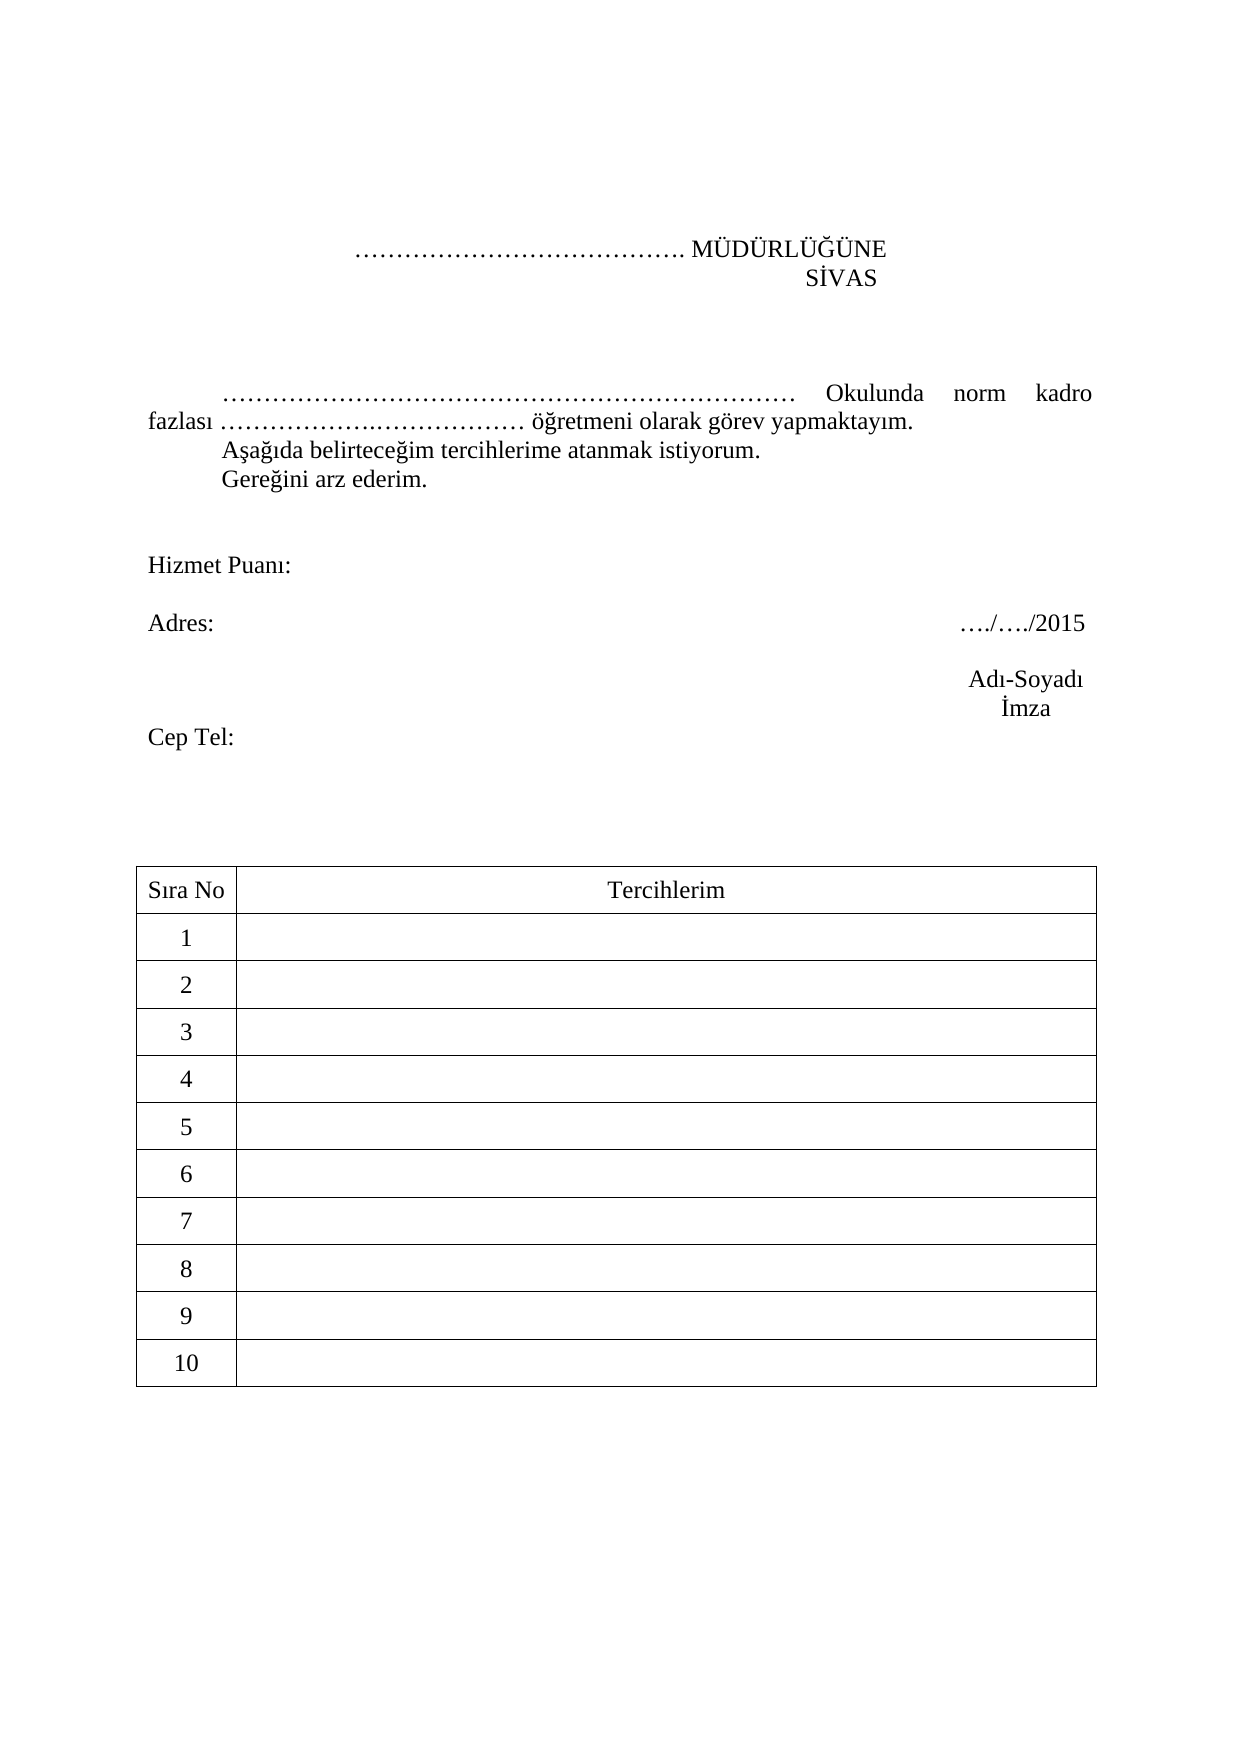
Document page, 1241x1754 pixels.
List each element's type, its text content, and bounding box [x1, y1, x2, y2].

table_cell 5 [137, 1103, 236, 1149]
text SİVAS [148, 263, 1093, 291]
text Gereğini arz ederim. [148, 464, 1093, 493]
text Adı-Soyadı [959, 664, 1093, 693]
table_cell [237, 1150, 1096, 1197]
text Hizmet Puanı: [148, 550, 1093, 579]
table_cell 9 [137, 1292, 236, 1338]
text Aşağıda belirteceğim tercihlerime atanmak istiyorum. [148, 435, 1093, 464]
table_cell [237, 1292, 1096, 1338]
table_cell [237, 1103, 1096, 1149]
text Cep Tel: [148, 722, 1093, 751]
table_header Tercihlerim [237, 867, 1096, 913]
table_cell [237, 1009, 1096, 1055]
text Adres: …./…./2015 [148, 608, 1093, 636]
table_cell 6 [137, 1150, 236, 1197]
table_cell 8 [137, 1245, 236, 1291]
table_cell 7 [137, 1198, 236, 1244]
table_cell 3 [137, 1009, 236, 1055]
table_cell 4 [137, 1056, 236, 1102]
table_cell 10 [137, 1340, 236, 1386]
text İmza [959, 693, 1093, 722]
text …………………………………. MÜDÜRLÜĞÜNE [148, 234, 1093, 263]
table_header Sıra No [137, 867, 236, 913]
table_cell 2 [137, 961, 236, 1007]
table_cell [237, 914, 1096, 960]
table_cell [237, 1245, 1096, 1291]
table_cell [237, 1198, 1096, 1244]
table_cell [237, 1340, 1096, 1386]
text …………………………………………………………… Okulunda norm kadro fazlası ……………….……………… öğretmeni olarak görev yapmaktayım. [148, 378, 1093, 435]
table_cell [237, 961, 1096, 1007]
table_cell [237, 1056, 1096, 1102]
table_cell 1 [137, 914, 236, 960]
